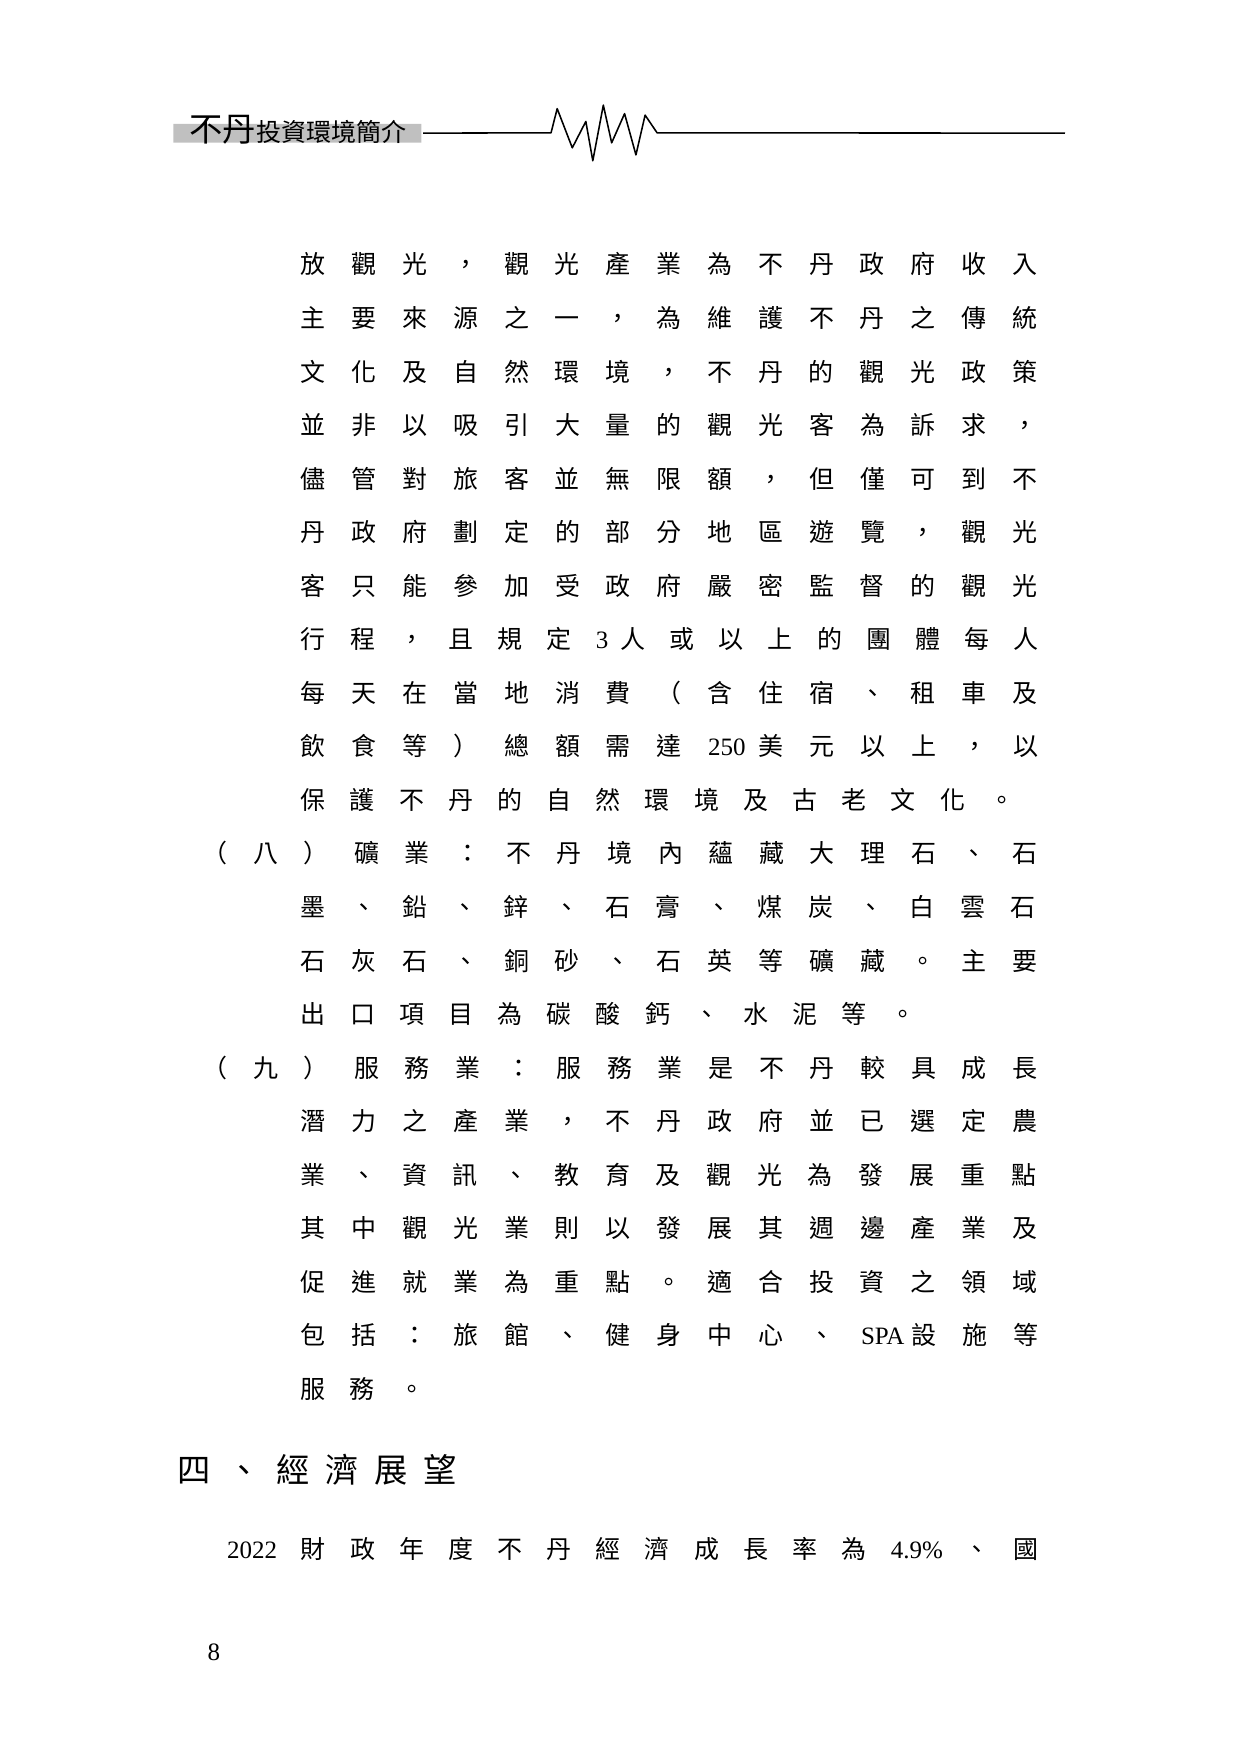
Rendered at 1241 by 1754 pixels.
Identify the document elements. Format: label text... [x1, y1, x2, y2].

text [178, 1521, 1063, 1575]
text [202, 236, 1063, 825]
text （八）礦業：不丹境內蘊藏大理石、石墨、鉛、鋅、石膏、煤炭、白雲石、石灰石、銅砂、石英等礦藏。主要出口項目為碳酸鈣、水泥等。 [202, 825, 1063, 1039]
text （九）服務業：服務業是不丹較具成長潛力之產業，不丹政府並已選定農業、資訊、教育及觀光為發展重點；其中觀光業則以發展其週邊產業及促進就業為重點。適合投資之領域包括：旅館、健身中心、SPA設施等服務。 [202, 1039, 1063, 1414]
text 四、經濟展望 [178, 1441, 1063, 1494]
